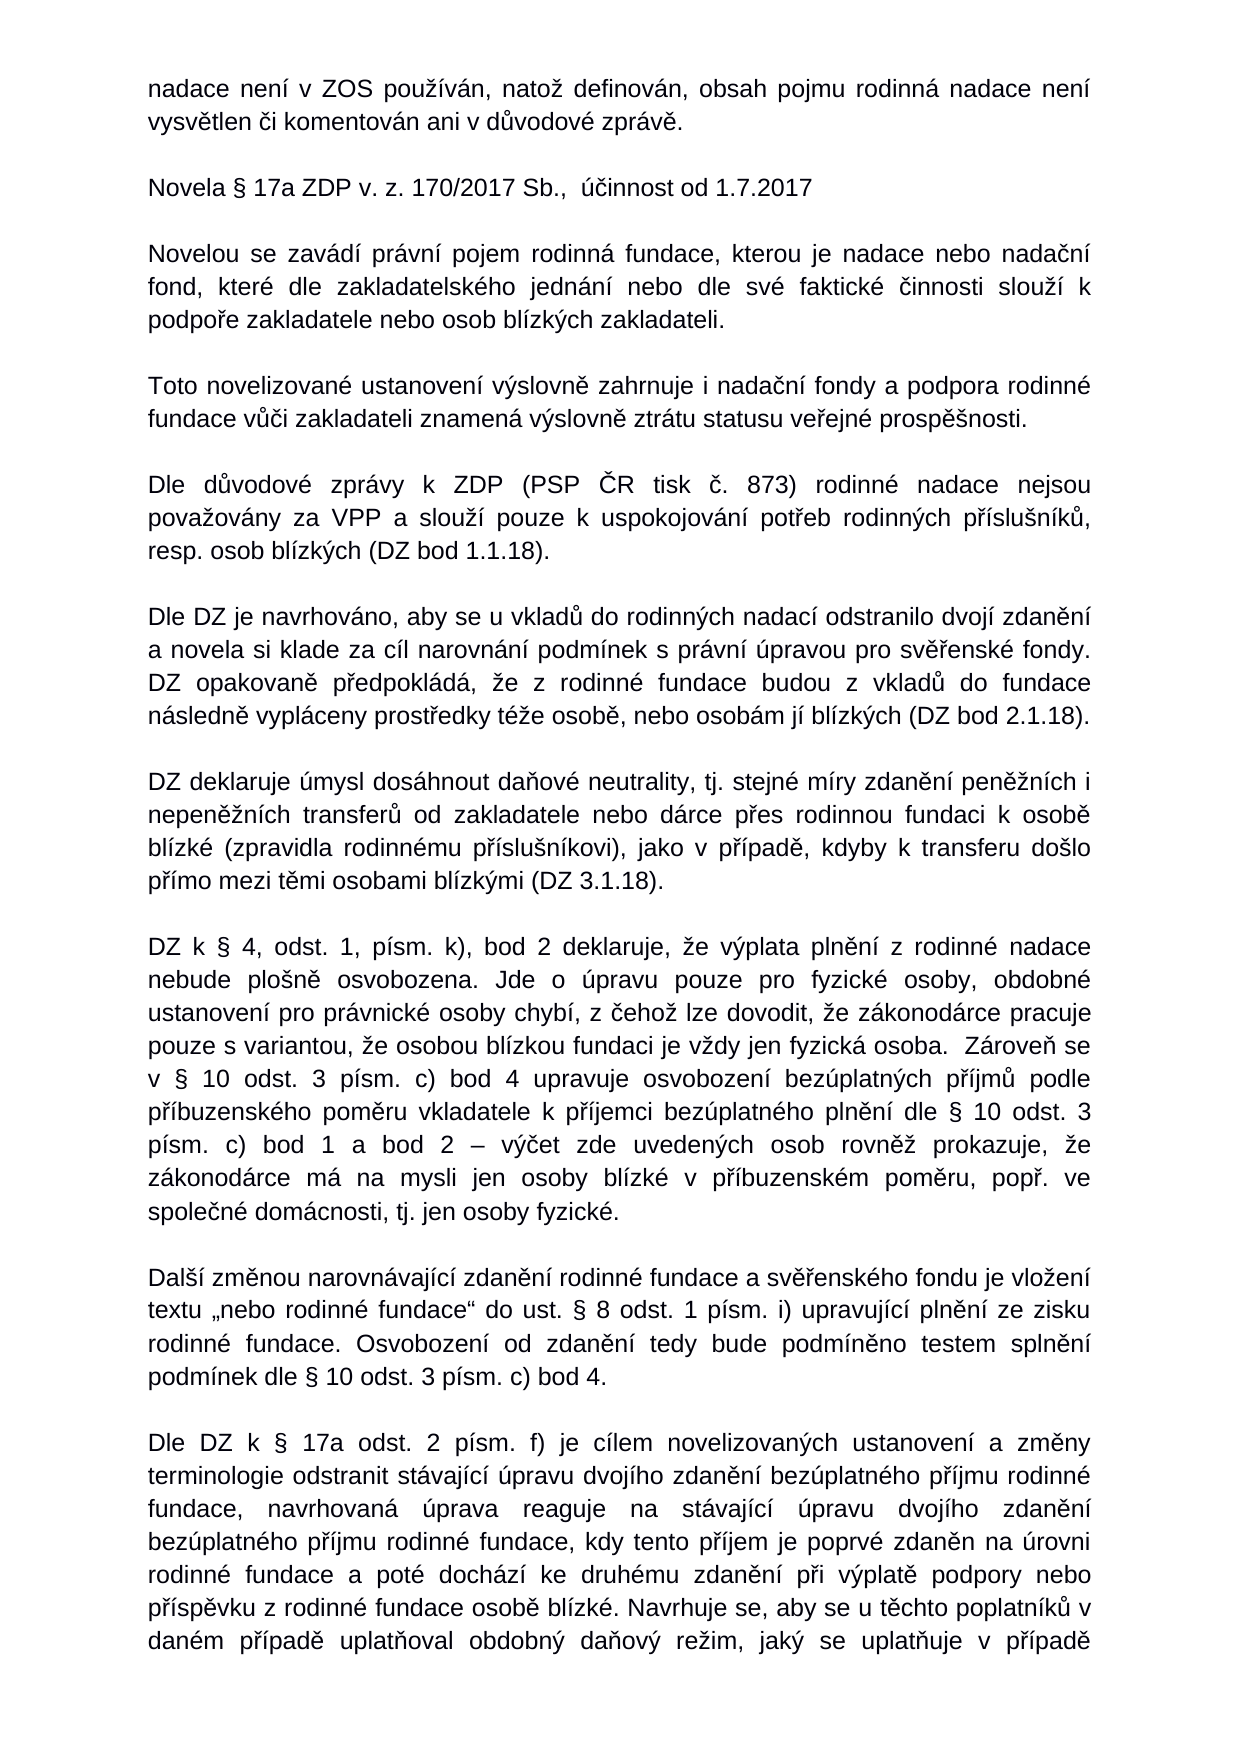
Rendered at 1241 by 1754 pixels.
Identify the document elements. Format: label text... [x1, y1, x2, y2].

text Dle DZ je navrhováno, aby se u vkladů do rodinných nadací odstranilo dvojí zdanění a novela si klade za cíl narovnání podmínek s právní úpravou pro svěřenské fondy. DZ opakovaně předpokládá, že z rodinné fundace budou z vkladů do fundace následně vypláceny prostředky téže osobě, nebo osobám jí blízkých (DZ bod 2.1.18). [148, 602, 1093, 730]
text Novela § 17a ZDP v. z. 170/2017 Sb., účinnost od 1.7.2017 [148, 173, 1093, 202]
text DZ deklaruje úmysl dosáhnout daňové neutrality, tj. stejné míry zdanění peněžních i nepeněžních transferů od zakladatele nebo dárce přes rodinnou fundaci k osobě blízké (zpravidla rodinnému příslušníkovi), jako v případě, kdyby k transferu došlo přímo mezi těmi osobami blízkými (DZ 3.1.18). [148, 767, 1093, 895]
text DZ k § 4, odst. 1, písm. k), bod 2 deklaruje, že výplata plnění z rodinné nadace nebude plošně osvobozena. Jde o úpravu pouze pro fyzické osoby, obdobné ustanovení pro právnické osoby chybí, z čehož lze dovodit, že zákonodárce pracuje pouze s variantou, že osobou blízkou fundaci je vždy jen fyzická osoba. Zároveň se v § 10 odst. 3 písm. c) bod 4 upravuje osvobození bezúplatných příjmů podle příbuzenského poměru vkladatele k příjemci bezúplatného plnění dle § 10 odst. 3 písm. c) bod 1 a bod 2 – výčet zde uvedených osob rovněž prokazuje, že zákonodárce má na mysli jen osoby blízké v příbuzenském poměru, popř. ve společné domácnosti, tj. jen osoby fyzické. [148, 932, 1093, 1225]
text Dle důvodové zprávy k ZDP (PSP ČR tisk č. 873) rodinné nadace nejsou považovány za VPP a slouží pouze k uspokojování potřeb rodinných příslušníků, resp. osob blízkých (DZ bod 1.1.18). [148, 470, 1093, 565]
text Novelou se zavádí právní pojem rodinná fundace, kterou je nadace nebo nadační fond, které dle zakladatelského jednání nebo dle své faktické činnosti slouží k podpoře zakladatele nebo osob blízkých zakladateli. [148, 239, 1093, 334]
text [148, 74, 1093, 136]
text Toto novelizované ustanovení výslovně zahrnuje i nadační fondy a podpora rodinné fundace vůči zakladateli znamená výslovně ztrátu statusu veřejné prospěšnosti. [148, 371, 1093, 433]
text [148, 1428, 1093, 1654]
text Další změnou narovnávající zdanění rodinné fundace a svěřenského fondu je vložení textu „nebo rodinné fundace“ do ust. § 8 odst. 1 písm. i) upravující plnění ze zisku rodinné fundace. Osvobození od zdanění tedy bude podmíněno testem splnění podmínek dle § 10 odst. 3 písm. c) bod 4. [148, 1262, 1093, 1390]
